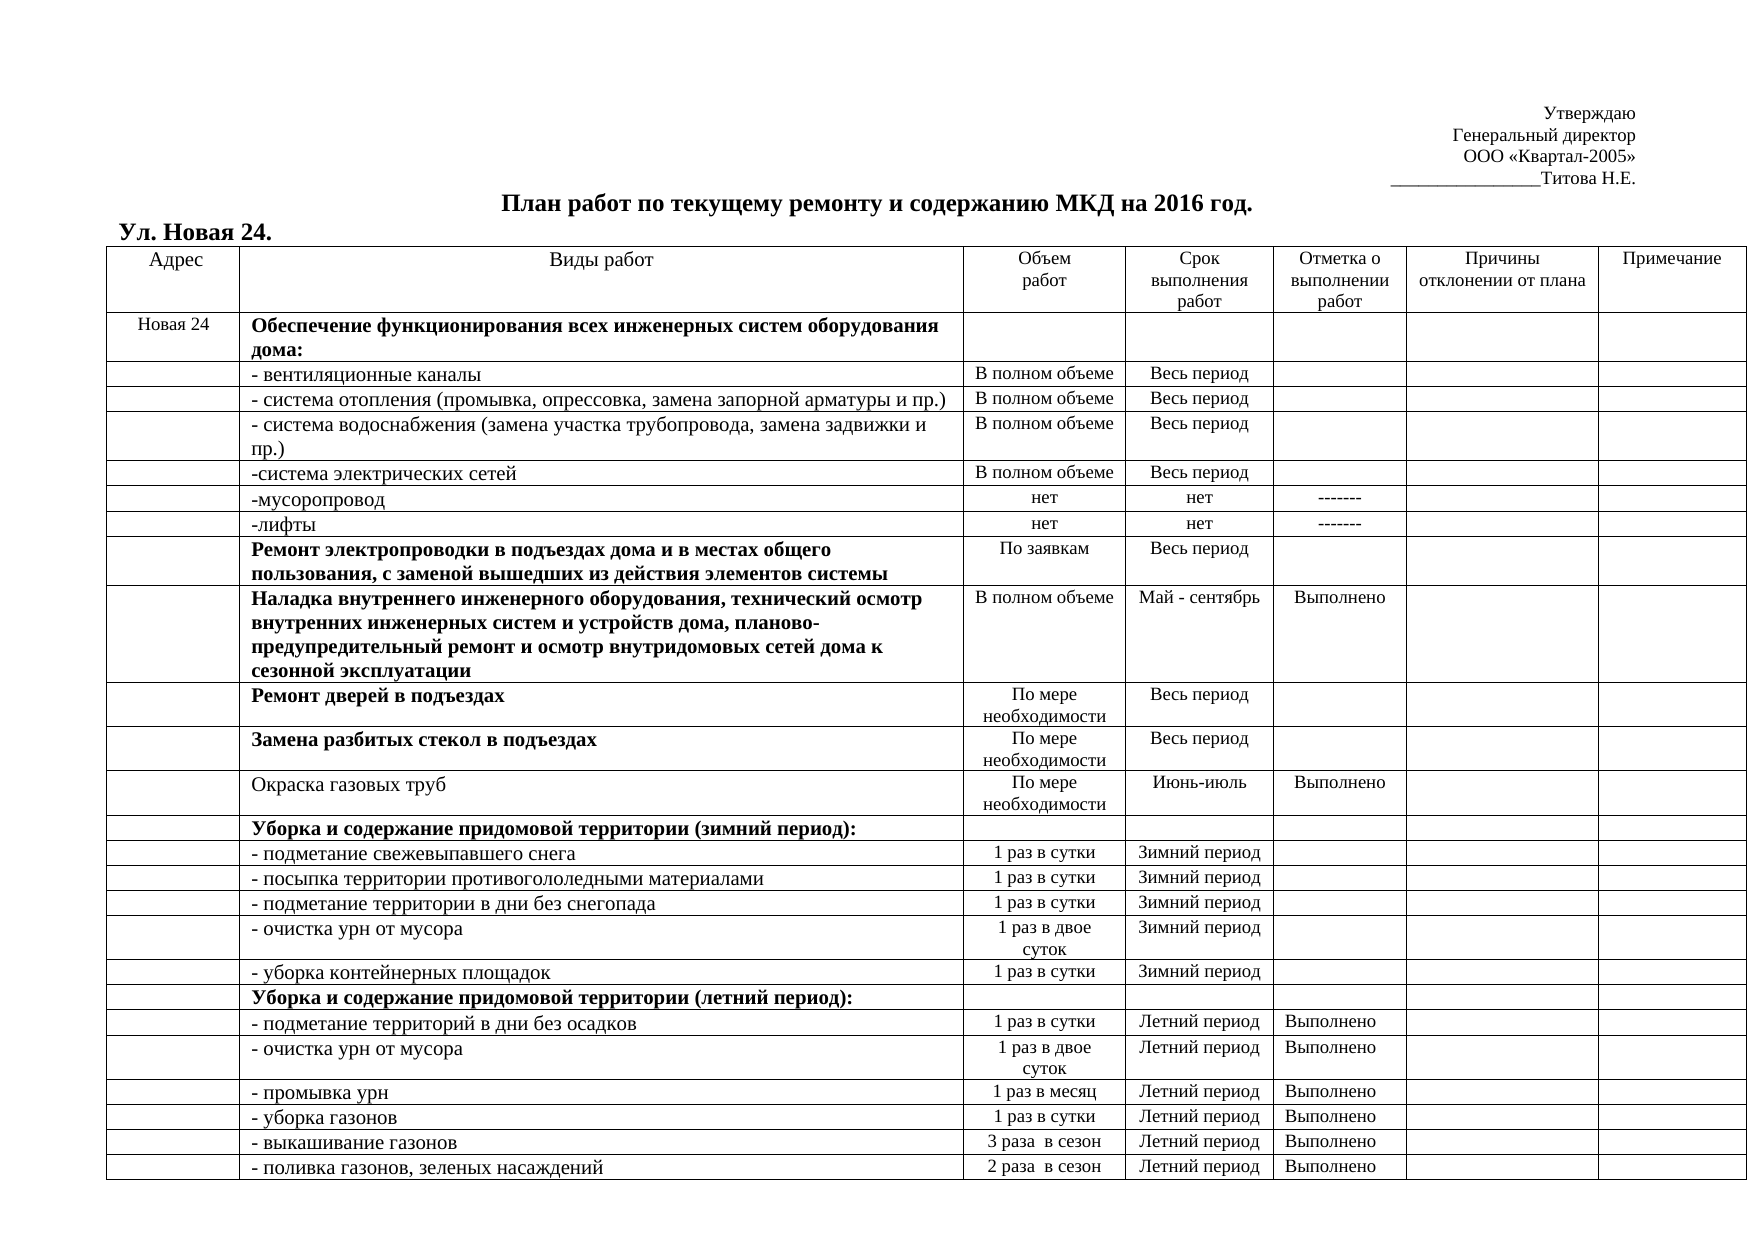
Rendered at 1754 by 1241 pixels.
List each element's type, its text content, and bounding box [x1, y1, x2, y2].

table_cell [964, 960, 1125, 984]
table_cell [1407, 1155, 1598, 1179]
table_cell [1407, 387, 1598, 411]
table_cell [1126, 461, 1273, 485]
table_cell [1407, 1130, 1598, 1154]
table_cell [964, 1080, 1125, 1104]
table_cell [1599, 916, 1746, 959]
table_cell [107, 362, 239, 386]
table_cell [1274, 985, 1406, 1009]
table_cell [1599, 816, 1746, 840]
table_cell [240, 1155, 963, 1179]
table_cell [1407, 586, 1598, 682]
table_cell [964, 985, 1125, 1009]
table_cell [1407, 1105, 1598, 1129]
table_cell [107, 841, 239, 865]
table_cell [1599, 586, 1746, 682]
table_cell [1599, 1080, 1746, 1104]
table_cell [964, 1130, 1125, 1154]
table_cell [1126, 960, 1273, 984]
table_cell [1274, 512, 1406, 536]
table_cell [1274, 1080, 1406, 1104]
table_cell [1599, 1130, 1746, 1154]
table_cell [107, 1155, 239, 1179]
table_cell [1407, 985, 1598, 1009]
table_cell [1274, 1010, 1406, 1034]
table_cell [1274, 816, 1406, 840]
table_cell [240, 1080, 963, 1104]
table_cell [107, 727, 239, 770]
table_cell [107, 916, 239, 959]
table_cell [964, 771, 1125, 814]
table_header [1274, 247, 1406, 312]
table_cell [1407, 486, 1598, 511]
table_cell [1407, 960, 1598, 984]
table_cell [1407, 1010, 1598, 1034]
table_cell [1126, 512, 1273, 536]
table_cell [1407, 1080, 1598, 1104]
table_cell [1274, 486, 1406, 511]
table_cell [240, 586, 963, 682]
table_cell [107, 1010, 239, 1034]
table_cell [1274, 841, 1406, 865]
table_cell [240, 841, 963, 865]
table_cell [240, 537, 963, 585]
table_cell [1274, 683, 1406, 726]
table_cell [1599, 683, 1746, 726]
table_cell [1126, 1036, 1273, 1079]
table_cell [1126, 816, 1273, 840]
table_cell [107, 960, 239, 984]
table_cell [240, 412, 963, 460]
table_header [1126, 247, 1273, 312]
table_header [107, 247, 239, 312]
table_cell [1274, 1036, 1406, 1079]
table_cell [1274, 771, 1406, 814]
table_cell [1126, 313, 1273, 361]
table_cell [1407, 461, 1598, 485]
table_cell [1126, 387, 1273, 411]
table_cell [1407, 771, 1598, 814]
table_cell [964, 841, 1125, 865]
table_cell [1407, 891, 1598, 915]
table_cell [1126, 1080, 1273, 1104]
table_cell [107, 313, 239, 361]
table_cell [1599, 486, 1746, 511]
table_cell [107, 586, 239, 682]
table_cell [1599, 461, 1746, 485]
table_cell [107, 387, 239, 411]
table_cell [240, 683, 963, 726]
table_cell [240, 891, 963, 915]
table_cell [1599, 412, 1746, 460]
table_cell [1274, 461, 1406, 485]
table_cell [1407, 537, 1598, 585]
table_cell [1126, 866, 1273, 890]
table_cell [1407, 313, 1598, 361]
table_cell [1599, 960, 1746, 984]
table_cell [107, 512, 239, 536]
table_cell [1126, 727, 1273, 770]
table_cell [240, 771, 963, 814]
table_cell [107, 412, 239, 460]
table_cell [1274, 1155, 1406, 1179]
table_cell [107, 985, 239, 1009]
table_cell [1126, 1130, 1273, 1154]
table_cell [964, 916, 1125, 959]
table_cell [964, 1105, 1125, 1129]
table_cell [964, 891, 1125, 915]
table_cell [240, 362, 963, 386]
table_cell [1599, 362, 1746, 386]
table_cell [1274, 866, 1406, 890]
text Утверждаю [118, 102, 1636, 124]
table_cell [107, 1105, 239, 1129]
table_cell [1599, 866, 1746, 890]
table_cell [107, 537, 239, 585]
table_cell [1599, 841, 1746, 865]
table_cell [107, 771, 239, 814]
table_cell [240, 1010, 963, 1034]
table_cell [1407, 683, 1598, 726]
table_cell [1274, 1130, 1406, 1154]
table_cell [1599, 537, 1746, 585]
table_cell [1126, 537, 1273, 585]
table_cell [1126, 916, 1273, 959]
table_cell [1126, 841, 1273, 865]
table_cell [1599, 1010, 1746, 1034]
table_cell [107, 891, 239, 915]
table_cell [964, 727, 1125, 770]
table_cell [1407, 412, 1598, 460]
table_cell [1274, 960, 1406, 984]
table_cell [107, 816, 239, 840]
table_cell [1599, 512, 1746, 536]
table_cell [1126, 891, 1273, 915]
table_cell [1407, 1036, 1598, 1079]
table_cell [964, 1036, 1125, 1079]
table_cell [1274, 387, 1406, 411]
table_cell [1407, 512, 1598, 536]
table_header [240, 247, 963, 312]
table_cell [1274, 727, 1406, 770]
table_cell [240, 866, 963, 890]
text План работ по текущему ремонту и содержанию МКД на 2016 год. [118, 188, 1636, 217]
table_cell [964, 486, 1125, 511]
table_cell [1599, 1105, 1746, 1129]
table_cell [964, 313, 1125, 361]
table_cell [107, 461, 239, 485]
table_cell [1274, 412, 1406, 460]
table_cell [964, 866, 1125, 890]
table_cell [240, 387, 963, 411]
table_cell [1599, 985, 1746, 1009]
text ________________Титова Н.Е. [118, 167, 1636, 188]
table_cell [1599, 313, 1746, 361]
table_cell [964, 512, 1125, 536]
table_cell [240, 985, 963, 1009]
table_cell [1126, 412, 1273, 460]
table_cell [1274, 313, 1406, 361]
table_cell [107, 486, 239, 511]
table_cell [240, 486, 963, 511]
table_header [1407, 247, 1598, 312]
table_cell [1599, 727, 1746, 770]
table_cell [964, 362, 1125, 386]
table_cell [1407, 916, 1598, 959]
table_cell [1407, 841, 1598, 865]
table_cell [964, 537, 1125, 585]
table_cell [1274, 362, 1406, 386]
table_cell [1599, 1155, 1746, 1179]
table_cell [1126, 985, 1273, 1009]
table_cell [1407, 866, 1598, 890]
text Генеральный директор [118, 124, 1636, 145]
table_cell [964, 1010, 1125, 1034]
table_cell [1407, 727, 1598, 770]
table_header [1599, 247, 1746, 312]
text Ул. Новая 24. [118, 217, 1636, 246]
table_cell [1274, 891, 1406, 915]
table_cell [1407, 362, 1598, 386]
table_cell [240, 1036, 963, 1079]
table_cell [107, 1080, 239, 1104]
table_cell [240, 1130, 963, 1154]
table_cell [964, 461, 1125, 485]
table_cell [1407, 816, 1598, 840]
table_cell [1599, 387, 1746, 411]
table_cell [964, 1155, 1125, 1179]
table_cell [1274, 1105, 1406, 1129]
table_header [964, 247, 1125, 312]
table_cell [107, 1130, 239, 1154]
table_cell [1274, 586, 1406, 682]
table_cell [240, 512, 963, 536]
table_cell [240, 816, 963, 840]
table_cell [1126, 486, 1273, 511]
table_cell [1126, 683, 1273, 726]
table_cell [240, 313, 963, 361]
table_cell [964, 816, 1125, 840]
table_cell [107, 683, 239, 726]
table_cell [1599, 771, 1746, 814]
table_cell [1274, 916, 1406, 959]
text ООО «Квартал-2005» [118, 145, 1636, 167]
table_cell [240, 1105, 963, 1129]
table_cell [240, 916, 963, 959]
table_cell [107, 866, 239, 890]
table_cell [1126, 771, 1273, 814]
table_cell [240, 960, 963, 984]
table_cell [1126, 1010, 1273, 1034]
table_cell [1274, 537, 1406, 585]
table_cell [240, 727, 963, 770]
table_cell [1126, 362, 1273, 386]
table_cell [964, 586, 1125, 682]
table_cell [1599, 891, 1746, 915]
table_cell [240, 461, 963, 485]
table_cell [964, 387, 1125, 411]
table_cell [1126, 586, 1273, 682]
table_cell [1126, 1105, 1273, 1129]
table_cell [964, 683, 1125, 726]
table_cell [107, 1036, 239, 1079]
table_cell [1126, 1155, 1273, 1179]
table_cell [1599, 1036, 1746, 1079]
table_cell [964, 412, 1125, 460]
